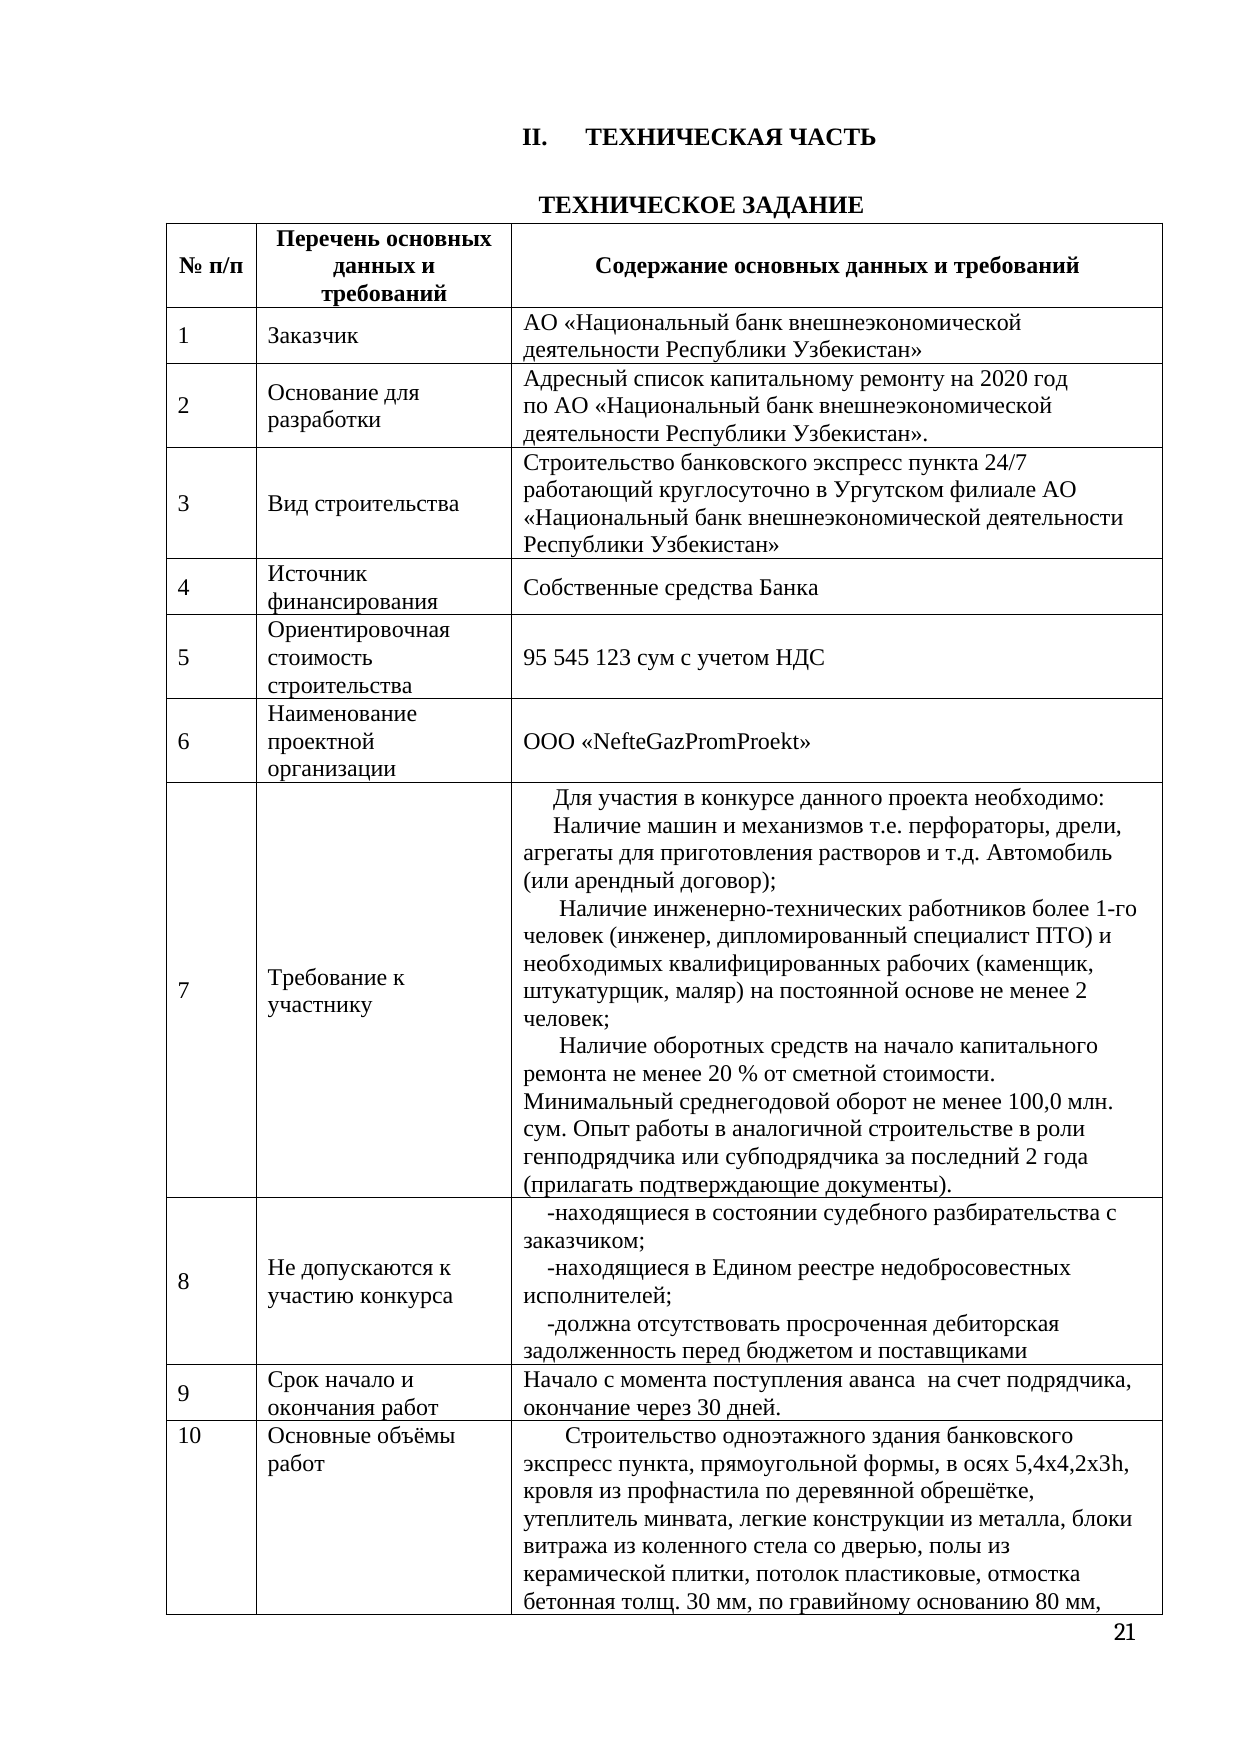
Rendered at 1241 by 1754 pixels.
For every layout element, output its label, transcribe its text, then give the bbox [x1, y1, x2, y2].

table_cell 1 [167, 308, 256, 363]
table_cell Источник финансирования [257, 559, 511, 614]
table_cell 5 [167, 615, 256, 698]
table_cell 7 [167, 783, 256, 1197]
table_cell 2 [167, 364, 256, 447]
list ТЕХНИЧЕСКАЯ ЧАСТЬ [273, 122, 1152, 151]
table_cell Адресный список капитальному ремонту на 2020 год по АО «Национальный банк внешнеэкономической деятельности Республики Узбекистан». [512, 364, 1162, 447]
table_cell ООО «NefteGazPromProekt» [512, 699, 1162, 782]
table_cell 4 [167, 559, 256, 614]
table_header № п/п [167, 224, 256, 307]
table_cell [512, 1421, 1162, 1614]
table_cell Не допускаются к участию конкурса [257, 1198, 511, 1364]
table_cell Ориентировочная стоимость строительства [257, 615, 511, 698]
table_cell 9 [167, 1365, 256, 1420]
table_cell Требование к участнику [257, 783, 511, 1197]
table_cell 6 [167, 699, 256, 782]
table_cell Вид строительства [257, 448, 511, 558]
table_cell Срок начало и окончания работ [257, 1365, 511, 1420]
table_cell Для участия в конкурсе данного проекта необходимо: Наличие машин и механизмов т.е. перфораторы, дрели, агрегаты для приготовления растворов и т.д. Автомобиль (или арендный договор); Наличие инженерно-технических работников более 1-го человек (инженер, дипломированный специалист ПТО) и необходимых квалифицированных рабочих (каменщик, штукатурщик, маляр) на постоянной основе не менее 2 человек; Наличие оборотных средств на начало капитального ремонта не менее 20 % от сметной стоимости. Минимальный среднегодовой оборот не менее 100,0 млн. сум. Опыт работы в аналогичной строительстве в роли генподрядчика или субподрядчика за последний 2 года (прилагать подтверждающие документы). [512, 783, 1162, 1197]
text ТЕХНИЧЕСКОЕ ЗАДАНИЕ [177, 190, 1152, 218]
table_header Перечень основных данных и требований [257, 224, 511, 307]
table_cell Наименование проектной организации [257, 699, 511, 782]
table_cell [257, 1421, 511, 1614]
table_cell Строительство банковского экспресс пункта 24/7 работающий круглосуточно в Ургутском филиале АО «Национальный банк внешнеэкономической деятельности Республики Узбекистан» [512, 448, 1162, 558]
table_cell Основание для разработки [257, 364, 511, 447]
table_cell Начало с момента поступления аванса на счет подрядчика, окончание через 30 дней. [512, 1365, 1162, 1420]
table_cell 95 545 123 сум с учетом НДС [512, 615, 1162, 698]
table_cell АО «Национальный банк внешнеэкономической деятельности Республики Узбекистан» [512, 308, 1162, 363]
table_header Содержание основных данных и требований [512, 224, 1162, 307]
table_cell 3 [167, 448, 256, 558]
table_cell Собственные средства Банка [512, 559, 1162, 614]
table_cell 10 [167, 1421, 256, 1614]
table_cell Заказчик [257, 308, 511, 363]
table_cell 8 [167, 1198, 256, 1364]
table_cell -находящиеся в состоянии судебного разбирательства с заказчиком; -находящиеся в Едином реестре недобросовестных исполнителей; -должна отсутствовать просроченная дебиторская задолженность перед бюджетом и поставщиками [512, 1198, 1162, 1364]
